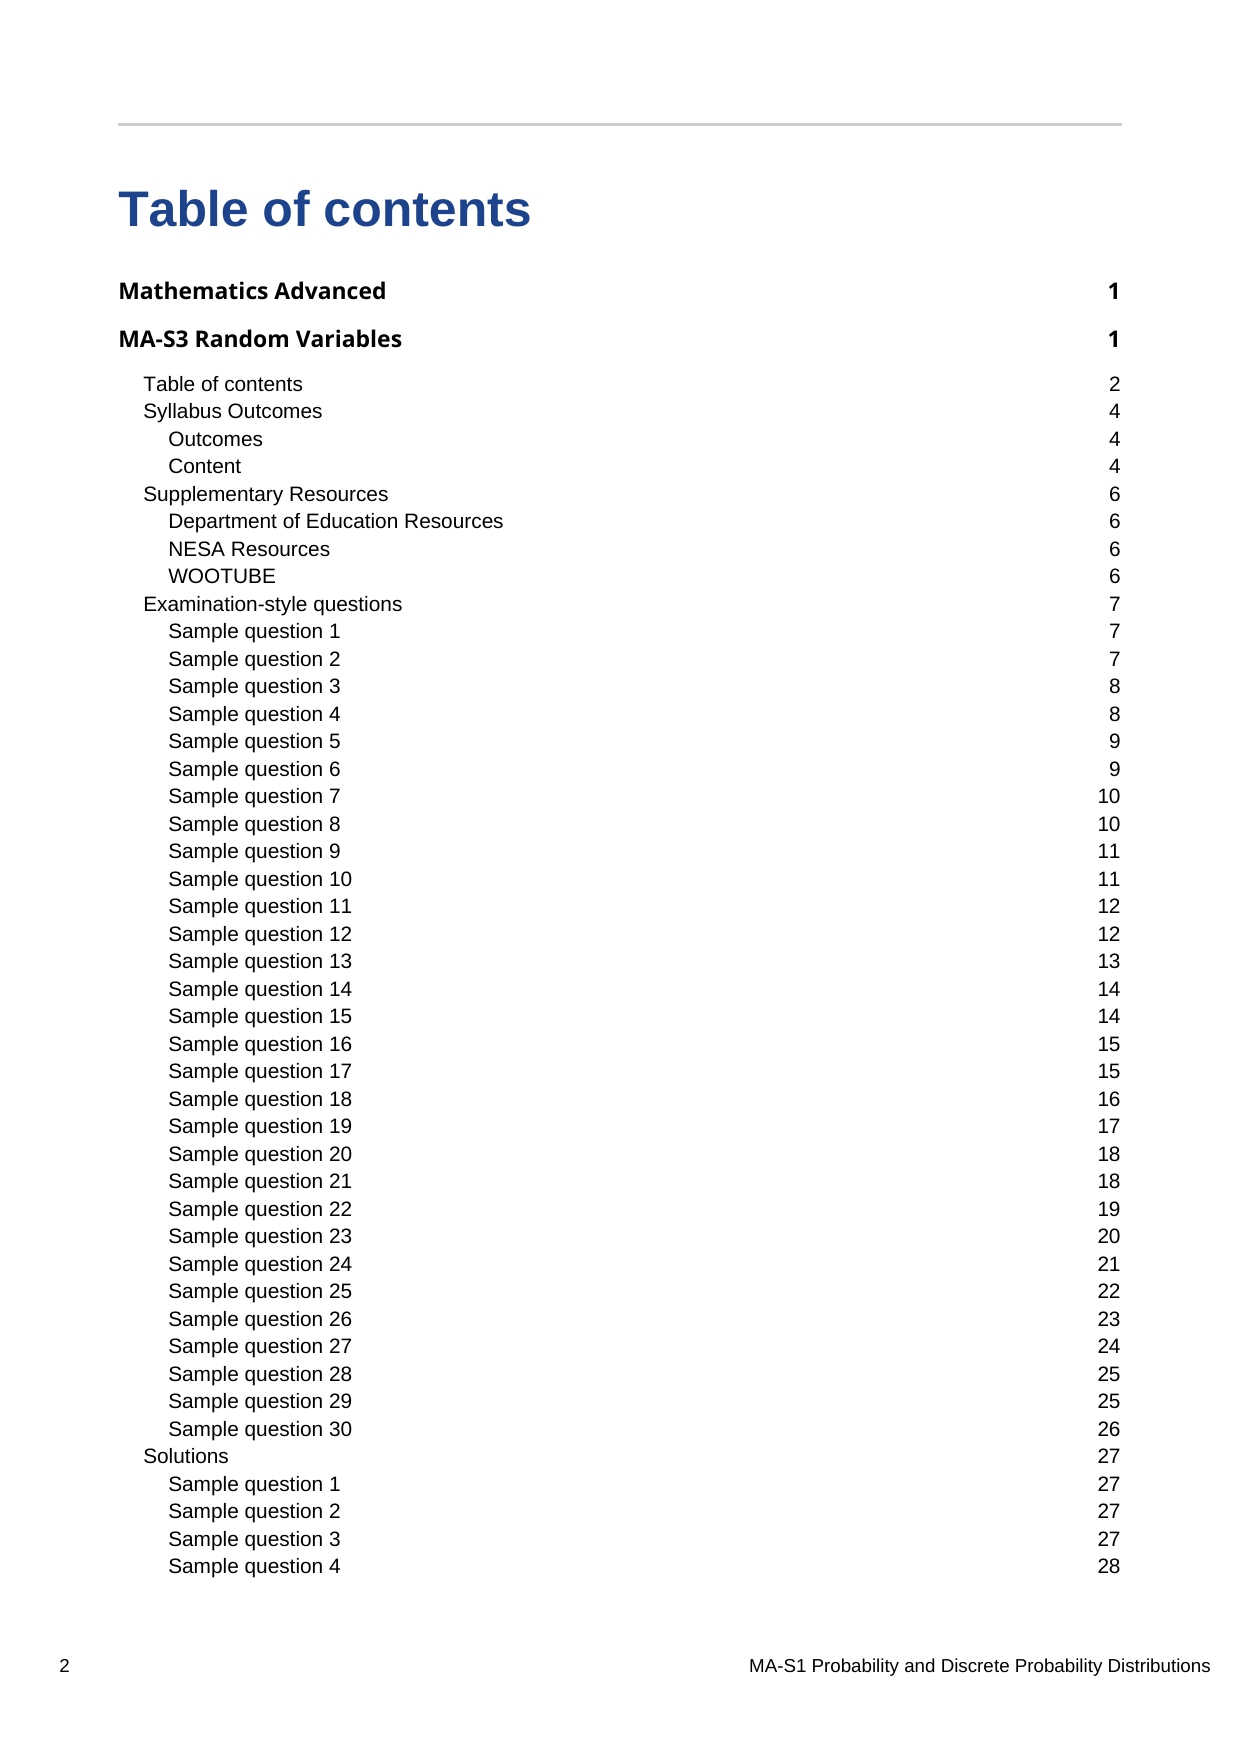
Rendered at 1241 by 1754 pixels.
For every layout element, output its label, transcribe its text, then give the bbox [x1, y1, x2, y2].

text Sample question 19 17 [168, 1114, 1122, 1138]
text Sample question 6 9 [168, 757, 1122, 781]
text Sample question 23 20 [168, 1224, 1122, 1248]
text Table of contents 2 [143, 372, 1122, 396]
text Sample question 20 18 [168, 1142, 1122, 1166]
text Sample question 10 11 [168, 867, 1122, 891]
text Sample question 27 24 [168, 1334, 1122, 1358]
text Solutions 27 [143, 1444, 1122, 1468]
text Outcomes 4 [168, 427, 1122, 451]
text NESA Resources 6 [168, 537, 1122, 561]
text Sample question 7 10 [168, 784, 1122, 808]
text Sample question 30 26 [168, 1417, 1122, 1441]
text Sample question 9 11 [168, 839, 1122, 863]
text Sample question 25 22 [168, 1279, 1122, 1303]
text Sample question 2 7 [168, 647, 1122, 671]
text Sample question 11 12 [168, 894, 1122, 918]
text Sample question 1 7 [168, 619, 1122, 643]
text Sample question 18 16 [168, 1087, 1122, 1111]
text Supplementary Resources 6 [143, 482, 1122, 506]
text Sample question 13 13 [168, 949, 1122, 973]
text Sample question 29 25 [168, 1389, 1122, 1413]
text Sample question 28 25 [168, 1362, 1122, 1386]
text Sample question 4 28 [168, 1554, 1122, 1578]
text Department of Education Resources 6 [168, 509, 1122, 533]
text Sample question 15 14 [168, 1004, 1122, 1028]
text MA-S3 Random Variables 1 [118, 323, 1122, 355]
text Sample question 21 18 [168, 1169, 1122, 1193]
text Sample question 17 15 [168, 1059, 1122, 1083]
text Content 4 [168, 454, 1122, 478]
subtitle Table of contents [118, 180, 1122, 237]
text Sample question 26 23 [168, 1307, 1122, 1331]
text Sample question 4 8 [168, 702, 1122, 726]
text Examination-style questions 7 [143, 592, 1122, 616]
text Sample question 14 14 [168, 977, 1122, 1001]
text Sample question 1 27 [168, 1472, 1122, 1496]
text Mathematics Advanced 1 [118, 275, 1122, 306]
text Sample question 3 27 [168, 1527, 1122, 1551]
text Sample question 12 12 [168, 922, 1122, 946]
text Sample question 3 8 [168, 674, 1122, 698]
text Sample question 24 21 [168, 1252, 1122, 1276]
text Sample question 2 27 [168, 1499, 1122, 1523]
text Syllabus Outcomes 4 [143, 399, 1122, 423]
text WOOTUBE 6 [168, 564, 1122, 588]
text Sample question 8 10 [168, 812, 1122, 836]
text Sample question 5 9 [168, 729, 1122, 753]
text Sample question 22 19 [168, 1197, 1122, 1221]
text Sample question 16 15 [168, 1032, 1122, 1056]
